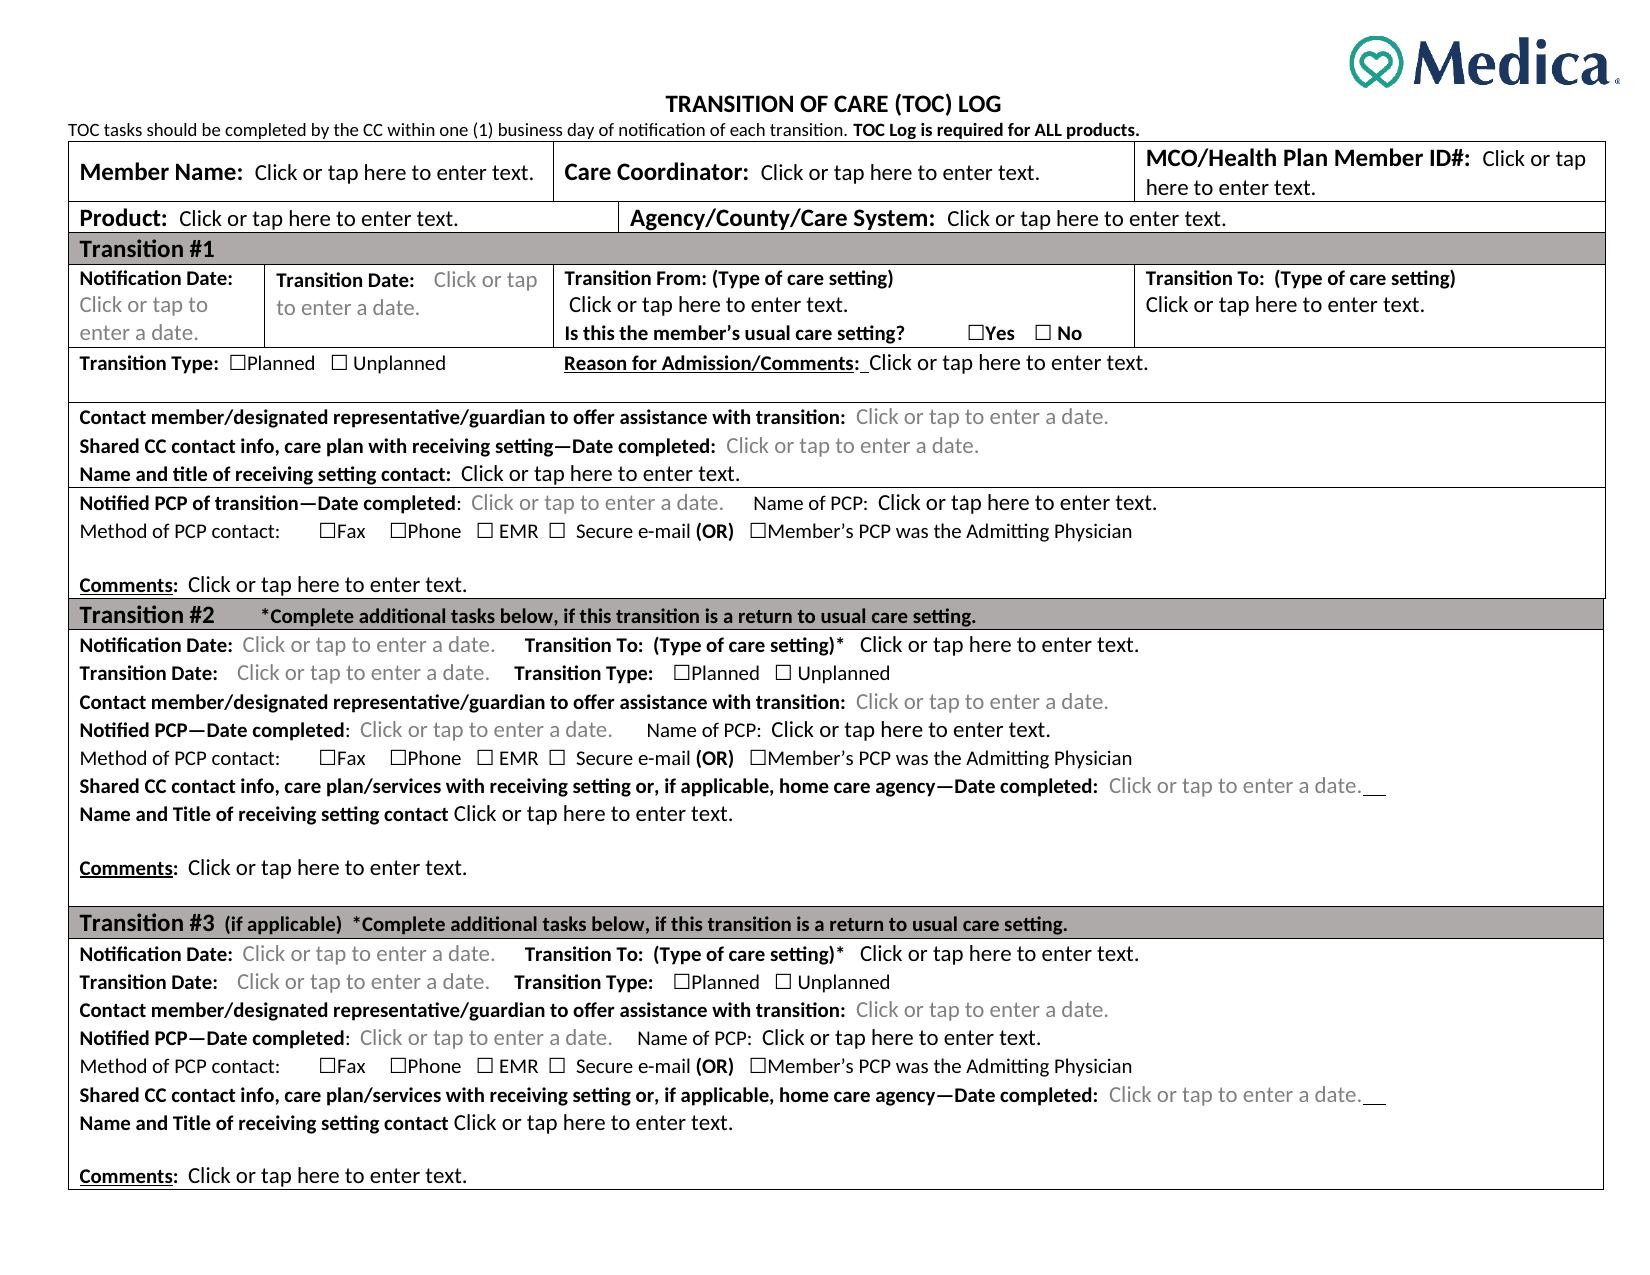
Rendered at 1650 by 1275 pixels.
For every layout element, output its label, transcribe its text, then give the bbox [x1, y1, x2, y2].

table_cell Contact member/designated representative/guardian to offer assistance with transition: Shared CC contact info, care plan with receiving setting—Date completed: Name and title of receiving setting contact: [69, 403, 1605, 487]
table_cell Transition #3 (if applicable) *Complete additional tasks below, if this transition is a return to usual care setting. [69, 907, 1603, 938]
table_cell Transition Type: Planned Unplanned Reason for Admission/Comments: [69, 348, 1605, 402]
table_cell Notification Date: [69, 265, 264, 347]
table_cell Transition Date: [265, 265, 553, 347]
table_cell Transition #2 *Complete additional tasks below, if this transition is a return to usual care setting. [69, 599, 1603, 629]
table_cell Transition To: (Type of care setting) [1135, 265, 1605, 347]
table_cell Notified PCP of transition—Date completed: Name of PCP: Method of PCP contact: Fax Phone EMR Secure e-mail (OR) Member’s PCP was the Admitting Physician Comments: [69, 488, 1605, 598]
text TOC tasks should be completed by the CC within one (1) business day of notification of each transition. TOC Log is required for ALL products. [47, 118, 1620, 141]
table_cell Transition From: (Type of care setting) Is this the member’s usual care setting? Yes No [554, 265, 1134, 347]
table_cell Agency/County/Care System: [619, 202, 1605, 232]
table_cell Product: [69, 202, 618, 232]
table_header Care Coordinator: [554, 142, 1134, 201]
picture [1349, 36, 1620, 88]
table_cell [69, 939, 1603, 1189]
table_header MCO/Health Plan Member ID#: [1135, 142, 1605, 201]
table_cell Transition #1 [69, 233, 1605, 264]
text TRANSITION OF CARE (TOC) LOG [47, 88, 1620, 118]
table_header Member Name: [69, 142, 553, 201]
